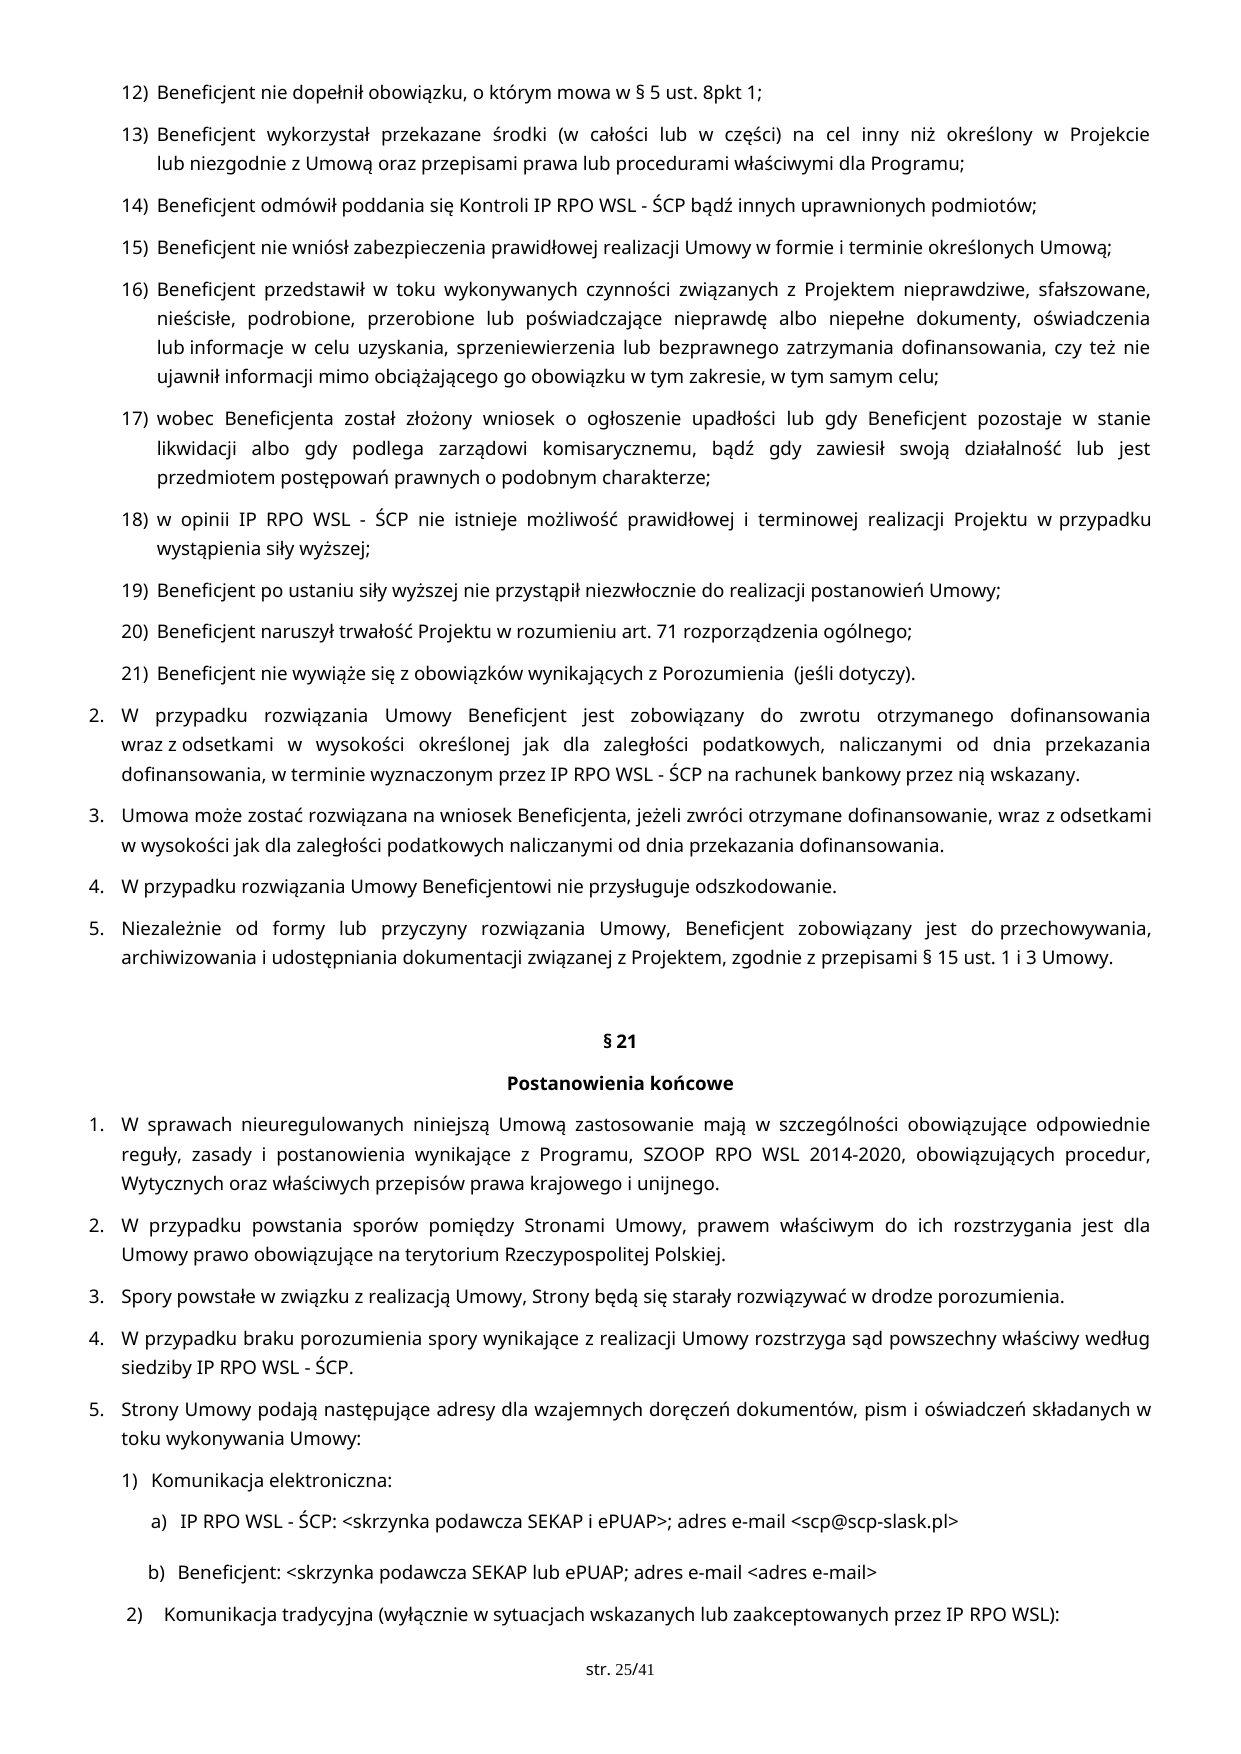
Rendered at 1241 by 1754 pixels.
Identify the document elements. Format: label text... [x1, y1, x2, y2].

list Beneficjent odmówił poddania się Kontroli IP RPO WSL - ŚCP bądź innych uprawnionych podmiotów; [121, 192, 1152, 218]
list W przypadku rozwiązania Umowy Beneficjentowi nie przysługuje odszkodowanie. [89, 874, 1152, 899]
list IP RPO WSL - ŚCP: <skrzynka podawcza SEKAP i ePUAP>; adres e-mail <scp@scp-slask.pl> [151, 1509, 1152, 1534]
list w opinii IP RPO WSL - ŚCP nie istnieje możliwość prawidłowej i terminowej realizacji Projektu w przypadku wystąpienia siły wyższej; [121, 506, 1152, 561]
list Beneficjent nie dopełnił obowiązku, o którym mowa w § 5 ust. 8pkt 1; [121, 80, 1152, 105]
text Postanowienia końcowe [89, 1070, 1152, 1096]
list Beneficjent naruszył trwałość Projektu w rozumieniu art. 71 rozporządzenia ogólnego; [121, 619, 1152, 644]
list Beneficjent po ustaniu siły wyższej nie przystąpił niezwłocznie do realizacji postanowień Umowy; [121, 577, 1152, 602]
list Komunikacja elektroniczna: [121, 1467, 1152, 1492]
list Niezależnie od formy lub przyczyny rozwiązania Umowy, Beneficjent zobowiązany jest do przechowywania, archiwizowania i udostępniania dokumentacji związanej z Projektem, zgodnie z przepisami § 15 ust. 1 i 3 Umowy. [89, 915, 1152, 970]
list Beneficjent przedstawił w toku wykonywanych czynności związanych z Projektem nieprawdziwe, sfałszowane, nieścisłe, podrobione, przerobione lub poświadczające nieprawdę albo niepełne dokumenty, oświadczenia lub informacje w celu uzyskania, sprzeniewierzenia lub bezprawnego zatrzymania dofinansowania, czy też nie ujawnił informacji mimo obciążającego go obowiązku w tym zakresie, w tym samym celu; [121, 276, 1152, 389]
list Umowa może zostać rozwiązana na wniosek Beneficjenta, jeżeli zwróci otrzymane dofinansowanie, wraz z odsetkami w wysokości jak dla zaległości podatkowych naliczanymi od dnia przekazania dofinansowania. [89, 803, 1152, 857]
list W przypadku braku porozumienia spory wynikające z realizacji Umowy rozstrzyga sąd powszechny właściwy według siedziby IP RPO WSL - ŚCP. [89, 1325, 1152, 1380]
list Beneficjent nie wniósł zabezpieczenia prawidłowej realizacji Umowy w formie i terminie określonych Umową; [121, 234, 1152, 260]
list W przypadku powstania sporów pomiędzy Stronami Umowy, prawem właściwym do ich rozstrzygania jest dla Umowy prawo obowiązujące na terytorium Rzeczypospolitej Polskiej. [89, 1212, 1152, 1267]
list Strony Umowy podają następujące adresy dla wzajemnych doręczeń dokumentów, pism i oświadczeń składanych w toku wykonywania Umowy: [89, 1396, 1152, 1451]
list Beneficjent wykorzystał przekazane środki (w całości lub w części) na cel inny niż określony w Projekcie lub niezgodnie z Umową oraz przepisami prawa lub procedurami właściwymi dla Programu; [121, 121, 1152, 176]
list Beneficjent: <skrzynka podawcza SEKAP lub ePUAP; adres e-mail <adres e-mail> [148, 1559, 1152, 1585]
list Spory powstałe w związku z realizacją Umowy, Strony będą się starały rozwiązywać w drodze porozumienia. [89, 1283, 1152, 1309]
list Komunikacja tradycyjna (wyłącznie w sytuacjach wskazanych lub zaakceptowanych przez IP RPO WSL): [126, 1601, 1152, 1627]
list Beneficjent nie wywiąże się z obowiązków wynikających z Porozumienia (jeśli dotyczy). [121, 661, 1152, 686]
text § 21 [89, 1028, 1152, 1054]
list wobec Beneficjenta został złożony wniosek o ogłoszenie upadłości lub gdy Beneficjent pozostaje w stanie likwidacji albo gdy podlega zarządowi komisarycznemu, bądź gdy zawiesił swoją działalność lub jest przedmiotem postępowań prawnych o podobnym charakterze; [121, 406, 1152, 490]
list W przypadku rozwiązania Umowy Beneficjent jest zobowiązany do zwrotu otrzymanego dofinansowania wraz z odsetkami w wysokości określonej jak dla zaległości podatkowych, naliczanymi od dnia przekazania dofinansowania, w terminie wyznaczonym przez IP RPO WSL - ŚCP na rachunek bankowy przez nią wskazany. [89, 702, 1152, 786]
list W sprawach nieuregulowanych niniejszą Umową zastosowanie mają w szczególności obowiązujące odpowiednie reguły, zasady i postanowienia wynikające z Programu, SZOOP RPO WSL 2014-2020, obowiązujących procedur, Wytycznych oraz właściwych przepisów prawa krajowego i unijnego. [89, 1112, 1152, 1196]
